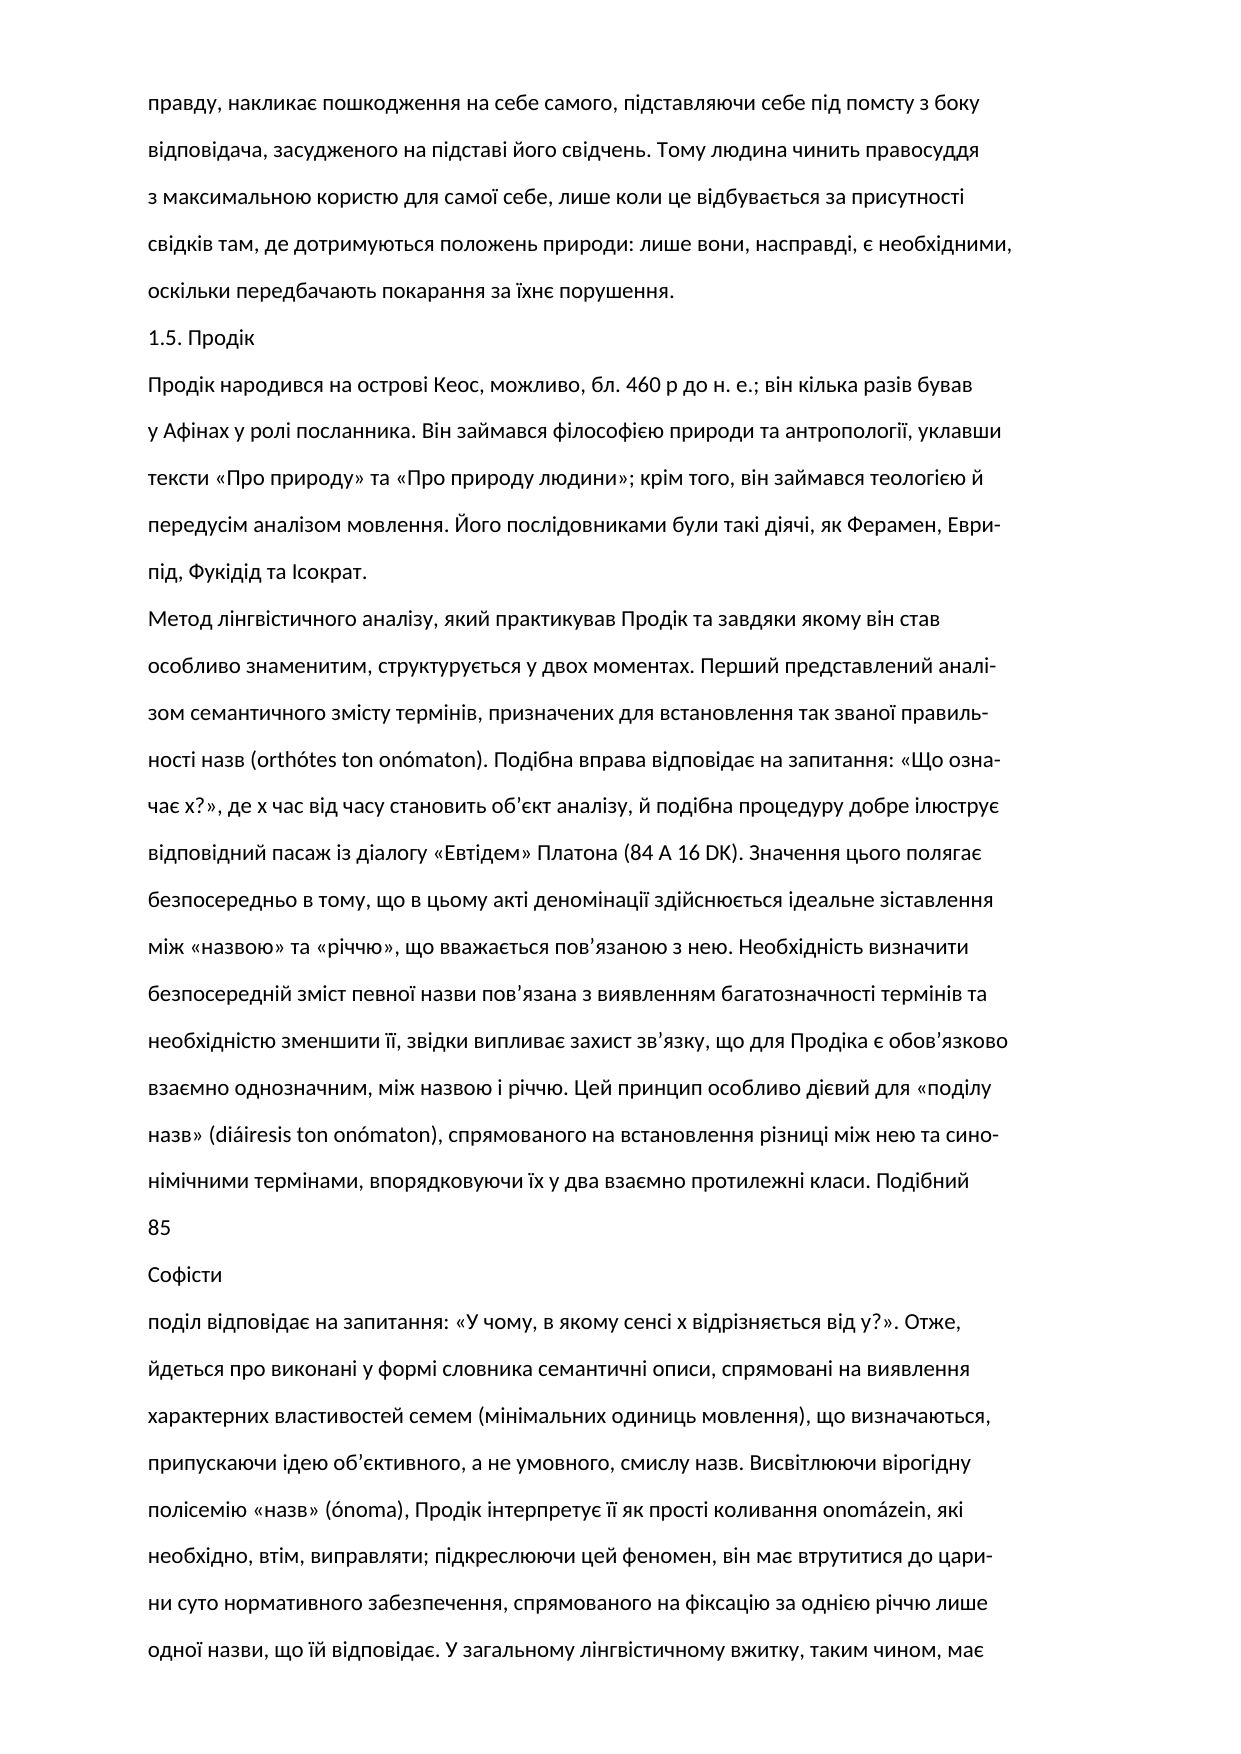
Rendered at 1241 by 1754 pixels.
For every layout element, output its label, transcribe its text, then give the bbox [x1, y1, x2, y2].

text з максимальною користю для самої себе, лише коли це відбувається за присутності [148, 182, 1152, 210]
text характерних властивостей семем (мінімальних одиниць мовлення), що визначаються, [148, 1401, 1152, 1429]
text назв» (diáiresis ton onómaton), спрямованого на встановлення різниці між нею та сино- [148, 1120, 1152, 1148]
text правду, накликає пошкодження на себе самого, підставляючи себе під помсту з боку [148, 88, 1152, 117]
text припускаючи ідею об’єктивного, а не умовного, смислу назв. Висвітлюючи вірогідну [148, 1448, 1152, 1476]
text полісемію «назв» (ónoma), Продік інтерпретує її як прості коливання onomázein, які [148, 1495, 1152, 1523]
text свідків там, де дотримуються положень природи: лише вони, насправді, є необхідними, [148, 229, 1152, 257]
text між «назвою» та «річчю», що вважається пов’язаною з нею. Необхідність визначити [148, 932, 1152, 960]
text Продік народився на острові Кеос, можливо, бл. 460 р до н. е.; він кілька разів бував [148, 370, 1152, 398]
text ності назв (orthótes ton onómaton). Подібна вправа відповідає на запитання: «Що озна- [148, 745, 1152, 773]
text відповідача, засудженого на підставі його свідчень. Тому людина чинить правосуддя [148, 135, 1152, 163]
text чає х?», де х час від часу становить об’єкт аналізу, й подібна процедуру добре ілюструє [148, 792, 1152, 820]
text ни суто нормативного забезпечення, спрямованого на фіксацію за однією річчю лише [148, 1588, 1152, 1617]
text Метод лінгвістичного аналізу, який практикував Продік та завдяки якому він став [148, 604, 1152, 632]
text тексти «Про природу» та «Про природу людини»; крім того, він займався теологією й [148, 463, 1152, 492]
text необхідністю зменшити її, звідки випливає захист зв’язку, що для Продіка є обов’язково [148, 1026, 1152, 1054]
text безпосередньо в тому, що в цьому акті деномінації здійснюється ідеальне зіставлення [148, 885, 1152, 913]
text оскільки передбачають покарання за їхнє порушення. [148, 276, 1152, 304]
text у Афінах у ролі посланника. Він займався філософією природи та антропології, уклавши [148, 417, 1152, 445]
text безпосередній зміст певної назви пов’язана з виявленням багатозначності термінів та [148, 979, 1152, 1007]
text 85 [148, 1213, 1152, 1242]
text німічними термінами, впорядковуючи їх у два взаємно протилежні класи. Подібний [148, 1167, 1152, 1195]
text особливо знаменитим, структурується у двох моментах. Перший представлений аналі- [148, 651, 1152, 679]
text зом семантичного змісту термінів, призначених для встановлення так званої правиль- [148, 698, 1152, 726]
text Софісти [148, 1260, 1152, 1288]
text під, Фукідід та Ісократ. [148, 557, 1152, 585]
text йдеться про виконані у формі словника семантичні описи, спрямовані на виявлення [148, 1354, 1152, 1382]
text одної назви, що їй відповідає. У загальному лінгвістичному вжитку, таким чином, має [148, 1635, 1152, 1663]
text взаємно однозначним, між назвою і річчю. Цей принцип особливо дієвий для «поділу [148, 1073, 1152, 1101]
text необхідно, втім, виправляти; підкреслюючи цей феномен, він має втрутитися до цари- [148, 1542, 1152, 1570]
text поділ відповідає на запитання: «У чому, в якому сенсі х відрізняється від у?». Отже, [148, 1307, 1152, 1335]
text відповідний пасаж із діалогу «Евтідем» Платона (84 А 16 DK). Значення цього полягає [148, 838, 1152, 867]
text 1.5. Продік [148, 323, 1152, 351]
text передусім аналізом мовлення. Його послідовниками були такі діячі, як Ферамен, Еври- [148, 510, 1152, 538]
